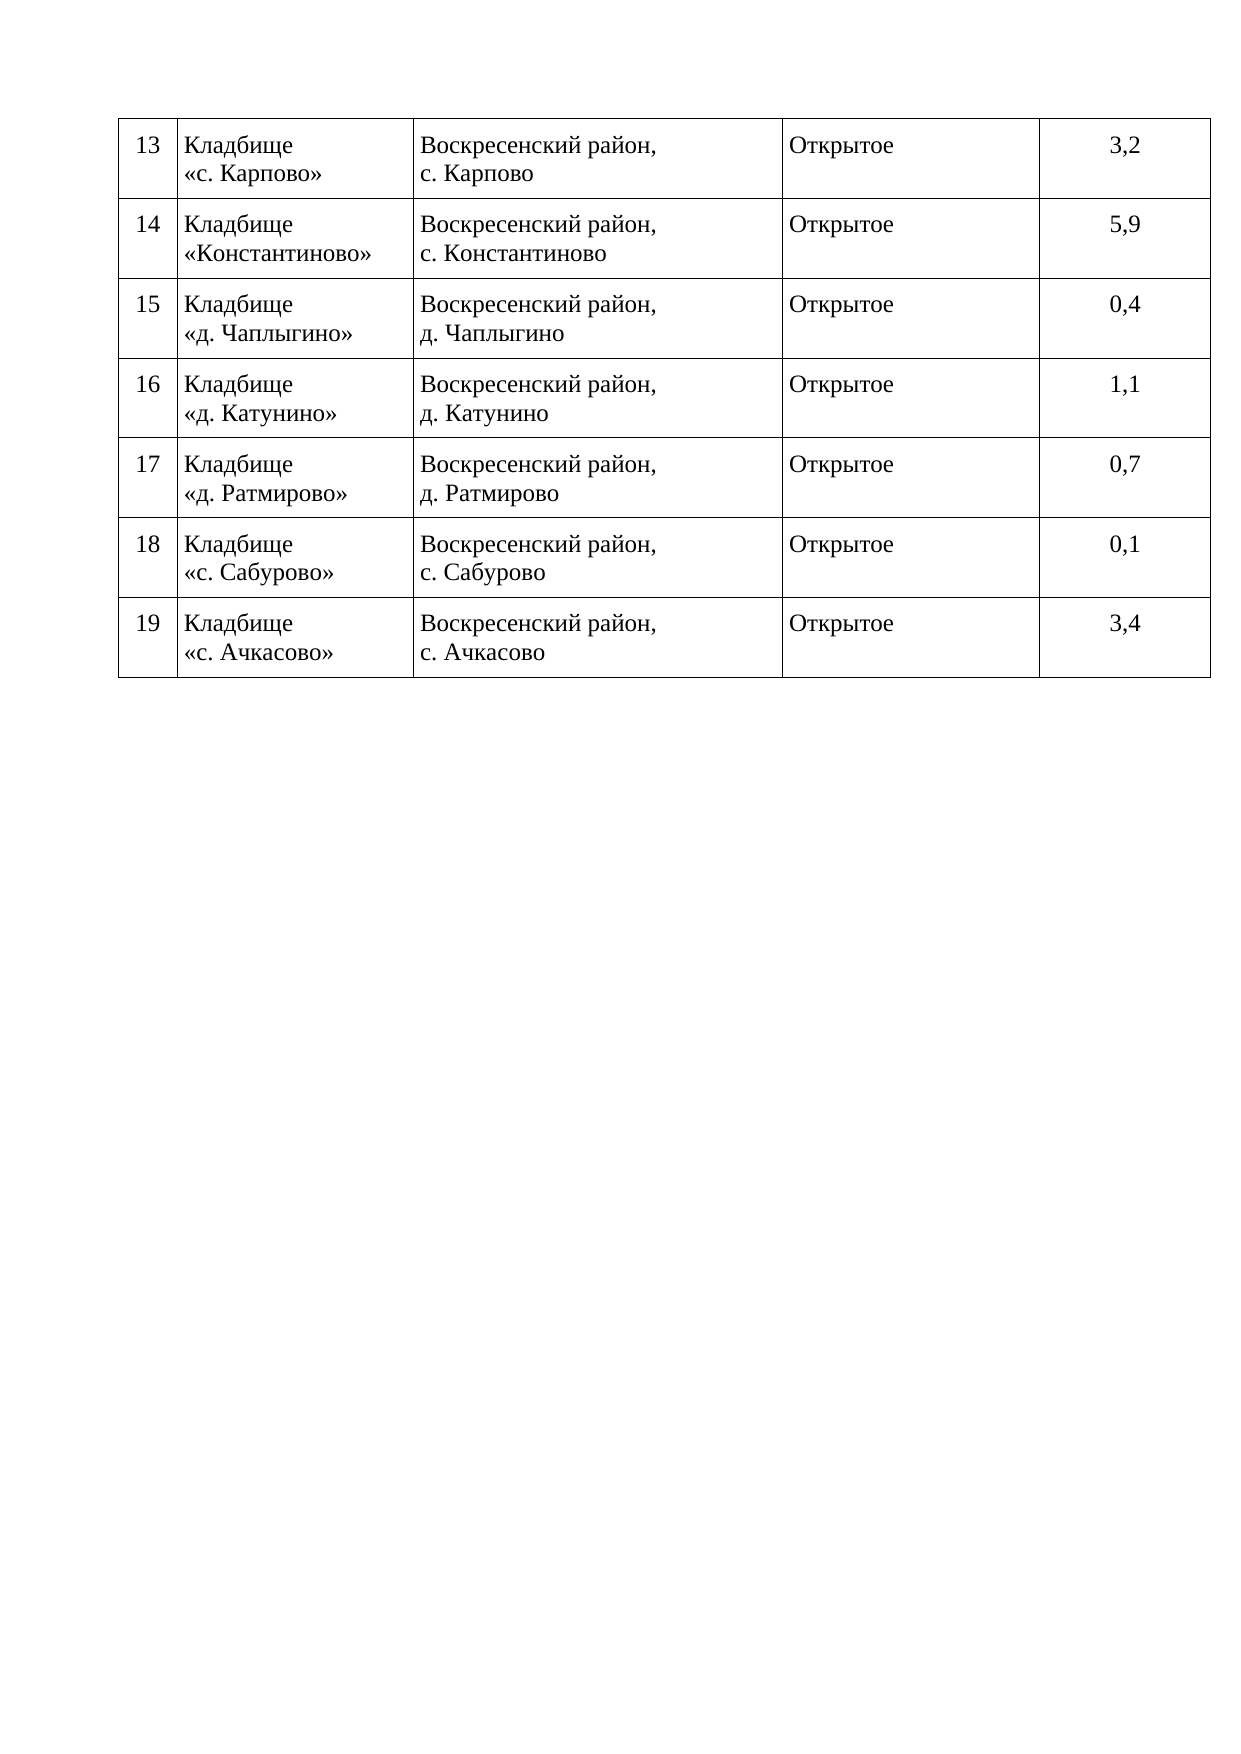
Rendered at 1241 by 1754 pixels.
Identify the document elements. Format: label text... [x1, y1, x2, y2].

table_cell Кладбище «Константиново» [178, 199, 413, 278]
table_cell Открытое [783, 119, 1039, 198]
table_cell Открытое [783, 359, 1039, 437]
table_cell 13 [119, 119, 177, 198]
table_cell Воскресенский район, д. Ратмирово [414, 438, 782, 517]
table_cell 14 [119, 199, 177, 278]
table_cell Кладбище «с. Карпово» [178, 119, 413, 198]
table_cell 0,1 [1040, 518, 1210, 597]
table_cell Воскресенский район, с. Сабурово [414, 518, 782, 597]
table_cell Воскресенский район, д. Катунино [414, 359, 782, 437]
table_cell 17 [119, 438, 177, 517]
table_cell Кладбище «д. Чаплыгино» [178, 279, 413, 357]
table_cell Кладбище «д. Ратмирово» [178, 438, 413, 517]
table_cell Открытое [783, 598, 1039, 677]
table_cell 0,4 [1040, 279, 1210, 357]
table_cell 15 [119, 279, 177, 357]
table_cell Воскресенский район, д. Чаплыгино [414, 279, 782, 357]
table_cell 3,4 [1040, 598, 1210, 677]
table_cell 3,2 [1040, 119, 1210, 198]
table_cell 19 [119, 598, 177, 677]
table_cell Воскресенский район, с. Константиново [414, 199, 782, 278]
table_cell 1,1 [1040, 359, 1210, 437]
table_cell Кладбище «д. Катунино» [178, 359, 413, 437]
table_cell 5,9 [1040, 199, 1210, 278]
table_cell Открытое [783, 518, 1039, 597]
table_cell Открытое [783, 199, 1039, 278]
table_cell Открытое [783, 438, 1039, 517]
table_cell Открытое [783, 279, 1039, 357]
table_cell 0,7 [1040, 438, 1210, 517]
table_cell Воскресенский район, с. Карпово [414, 119, 782, 198]
table_cell 16 [119, 359, 177, 437]
table_cell Воскресенский район, с. Ачкасово [414, 598, 782, 677]
table_cell Кладбище «с. Ачкасово» [178, 598, 413, 677]
table_cell 18 [119, 518, 177, 597]
table_cell Кладбище «с. Сабурово» [178, 518, 413, 597]
